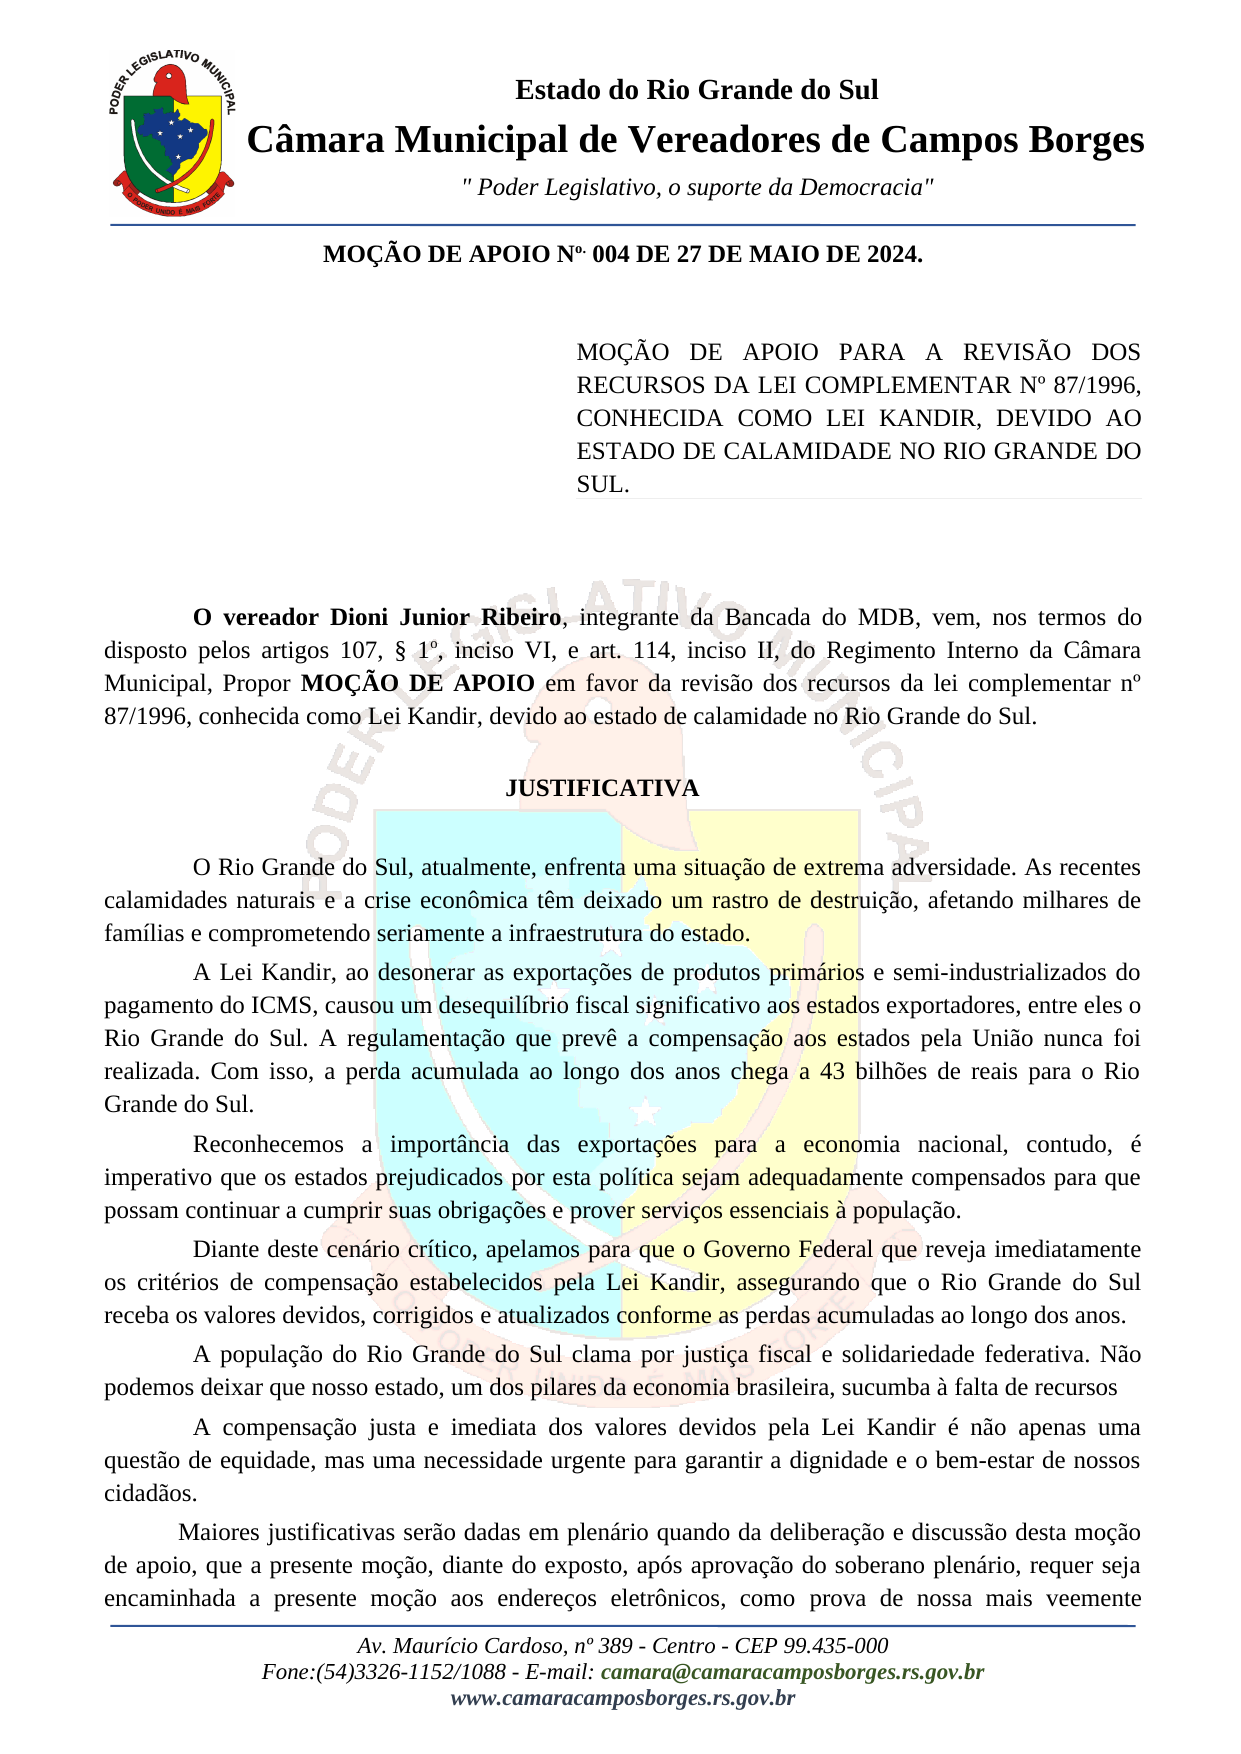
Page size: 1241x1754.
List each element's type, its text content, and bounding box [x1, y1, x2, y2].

subtitle MOÇÃO DE APOIO PARA A REVISÃO DOS RECURSOS DA LEI COMPLEMENTAR Nº 87/1996, CONHECIDA COMO LEI KANDIR, DEVIDO AO ESTADO DE CALAMIDADE NO RIO GRANDE DO SUL. [576, 337, 1142, 498]
text Reconhecemos a importância das exportações para a economia nacional, contudo, é imperativo que os estados prejudicados por esta política sejam adequadamente compensados para que possam continuar a cumprir suas obrigações e prover serviços essenciais à população. [104, 1129, 1142, 1223]
text JUSTIFICATIVA [104, 773, 1142, 802]
text A Lei Kandir, ao desonerar as exportações de produtos primários e semi-industrializados do pagamento do ICMS, causou um desequilíbrio fiscal significativo aos estados exportadores, entre eles o Rio Grande do Sul. A regulamentação que prevê a compensação aos estados pela União nunca foi realizada. Com isso, a perda acumulada ao longo dos anos chega a 43 bilhões de reais para o Rio Grande do Sul. [104, 957, 1142, 1118]
picture [109, 50, 236, 217]
text O vereador Dioni Junior Ribeiro, integrante da Bancada do MDB, vem, nos termos do disposto pelos artigos 107, § 1o, inciso VI, e art. 114, inciso II, do Regimento Interno da Câmara Municipal, Propor MOÇÃO DE APOIO em favor da revisão dos recursos da lei complementar nº 87/1996, conhecida como Lei Kandir, devido ao estado de calamidade no Rio Grande do Sul. [104, 602, 1142, 730]
text Diante deste cenário crítico, apelamos para que o Governo Federal que reveja imediatamente os critérios de compensação estabelecidos pela Lei Kandir, assegurando que o Rio Grande do Sul receba os valores devidos, corrigidos e atualizados conforme as perdas acumuladas ao longo dos anos. [104, 1234, 1142, 1329]
text A compensação justa e imediata dos valores devidos pela Lei Kandir é não apenas uma questão de equidade, mas uma necessidade urgente para garantir a dignidade e o bem-estar de nossos cidadãos. [104, 1412, 1142, 1506]
text MOÇÃO DE APOIO No. 004 DE 27 DE MAIO DE 2024. [104, 239, 1142, 268]
text O Rio Grande do Sul, atualmente, enfrenta uma situação de extrema adversidade. As recentes calamidades naturais e a crise econômica têm deixado um rastro de destruição, afetando milhares de famílias e comprometendo seriamente a infraestrutura do estado. [104, 852, 1142, 947]
text A população do Rio Grande do Sul clama por justiça fiscal e solidariedade federativa. Não podemos deixar que nosso estado, um dos pilares da economia brasileira, sucumba à falta de recursos [104, 1339, 1142, 1401]
